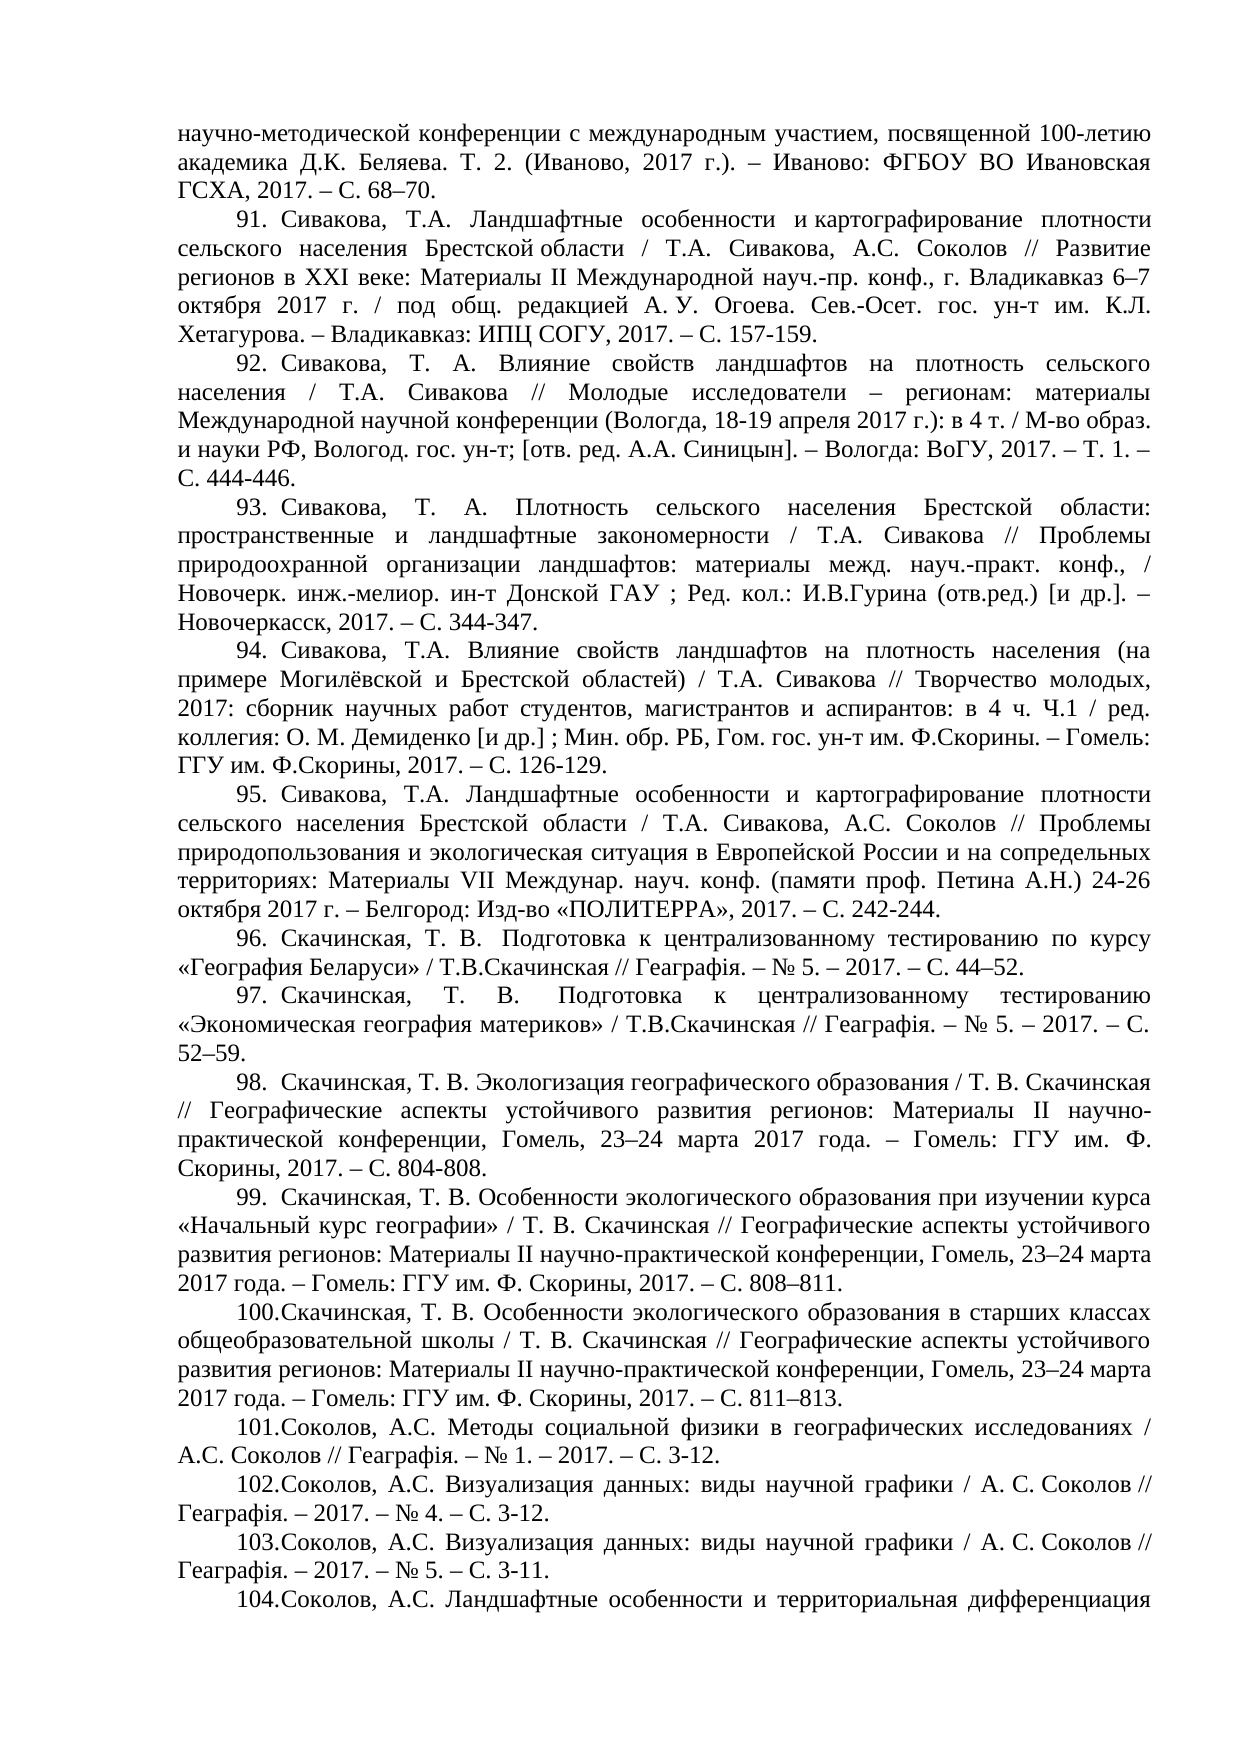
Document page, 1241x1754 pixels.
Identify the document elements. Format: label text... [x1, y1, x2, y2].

list Сивакова, Т. А. Плотность сельского населения Брестской области: пространственные и ландшафтные закономерности / Т.А. Сивакова // Проблемы природоохранной организации ландшафтов: материалы межд. науч.-практ. конф., / Новочерк. инж.-мелиор. ин-т Донской ГАУ ; Ред. кол.: И.В.Гурина (отв.ред.) [и др.]. – Новочеркасск, 2017. – С. 344-347. [177, 492, 1152, 636]
list Сивакова, Т. А. Влияние свойств ландшафтов на плотность сельского населения / Т.А. Сивакова // Молодые исследователи – регионам: материалы Международной научной конференции (Вологда, 18-19 апреля 2017 г.): в 4 т. / М-во образ. и науки РФ, Вологод. гос. ун-т; [отв. ред. А.А. Синицын]. – Вологда: ВоГУ, 2017. – Т. 1. – С. 444-446. [177, 348, 1152, 492]
list Скачинская, Т. В. Особенности экологического образования при изучении курса «Начальный курс географии» / Т. В. Скачинская // Географические аспекты устойчивого развития регионов: Материалы II научно-практической конференции, Гомель, 23–24 марта 2017 года. – Гомель: ГГУ им. Ф. Скорины, 2017. – С. 808–811. [177, 1182, 1152, 1297]
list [177, 118, 1152, 204]
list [177, 1584, 1152, 1613]
list Соколов, А.С. Визуализация данных: виды научной графики / А. С. Соколов // Геаграфiя. – 2017. – № 4. – С. 3-12. [177, 1469, 1152, 1527]
list Скачинская, Т. В. Подготовка к централизованному тестированию по курсу «География Беларуси» / Т.В.Скачинская // Геаграфiя. – № 5. – 2017. – С. 44–52. [177, 923, 1152, 981]
list Скачинская, Т. В. Особенности экологического образования в старших классах общеобразовательной школы / Т. В. Скачинская // Географические аспекты устойчивого развития регионов: Материалы II научно-практической конференции, Гомель, 23–24 марта 2017 года. – Гомель: ГГУ им. Ф. Скорины, 2017. – С. 811–813. [177, 1297, 1152, 1412]
list Соколов, А.С. Визуализация данных: виды научной графики / А. С. Соколов // Геаграфiя. – 2017. – № 5. – С. 3-11. [177, 1527, 1152, 1584]
list Сивакова, Т.А. Ландшафтные особенности и картографирование плотности сельского населения Брестской области / Т.А. Сивакова, А.С. Соколов // Развитие регионов в ХХI веке: Материалы II Международной науч.-пр. конф., г. Владикавказ 6–7 октября 2017 г. / под общ. редакцией А. У. Огоева. Сев.-Осет. гос. ун-т им. К.Л. Хетагурова. – Владикавказ: ИПЦ СОГУ, 2017. – С. 157-159. [177, 204, 1152, 348]
list Скачинская, Т. В. Подготовка к централизованному тестированию «Экономическая география материков» / Т.В.Скачинская // Геаграфiя. – № 5. – 2017. – С. 52–59. [177, 981, 1152, 1067]
list Сивакова, Т.А. Ландшафтные особенности и картографирование плотности сельского населения Брестской области / Т.А. Сивакова, А.С. Соколов // Проблемы природопользования и экологическая ситуация в Европейской России и на сопредельных территориях: Материалы VII Междунар. науч. конф. (памяти проф. Петина А.Н.) 24-26 октября 2017 г. – Белгород: Изд-во «ПОЛИТЕРРА», 2017. – С. 242-244. [177, 779, 1152, 923]
list Соколов, А.С. Методы социальной физики в географических исследованиях / А.С. Соколов // Геаграфiя. – № 1. – 2017. – С. 3-12. [177, 1412, 1152, 1469]
list Скачинская, Т. В. Экологизация географического образования / Т. В. Скачинская // Географические аспекты устойчивого развития регионов: Материалы II научно-практической конференции, Гомель, 23–24 марта 2017 года. – Гомель: ГГУ им. Ф. Скорины, 2017. – С. 804-808. [177, 1067, 1152, 1182]
list Сивакова, Т.А. Влияние свойств ландшафтов на плотность населения (на примере Могилёвской и Брестской областей) / Т.А. Сивакова // Творчество молодых, 2017: сборник научных работ студентов, магистрантов и аспирантов: в 4 ч. Ч.1 / ред. коллегия: О. М. Демиденко [и др.] ; Мин. обр. РБ, Гом. гос. ун-т им. Ф.Скорины. – Гомель: ГГУ им. Ф.Скорины, 2017. – С. 126-129. [177, 636, 1152, 779]
